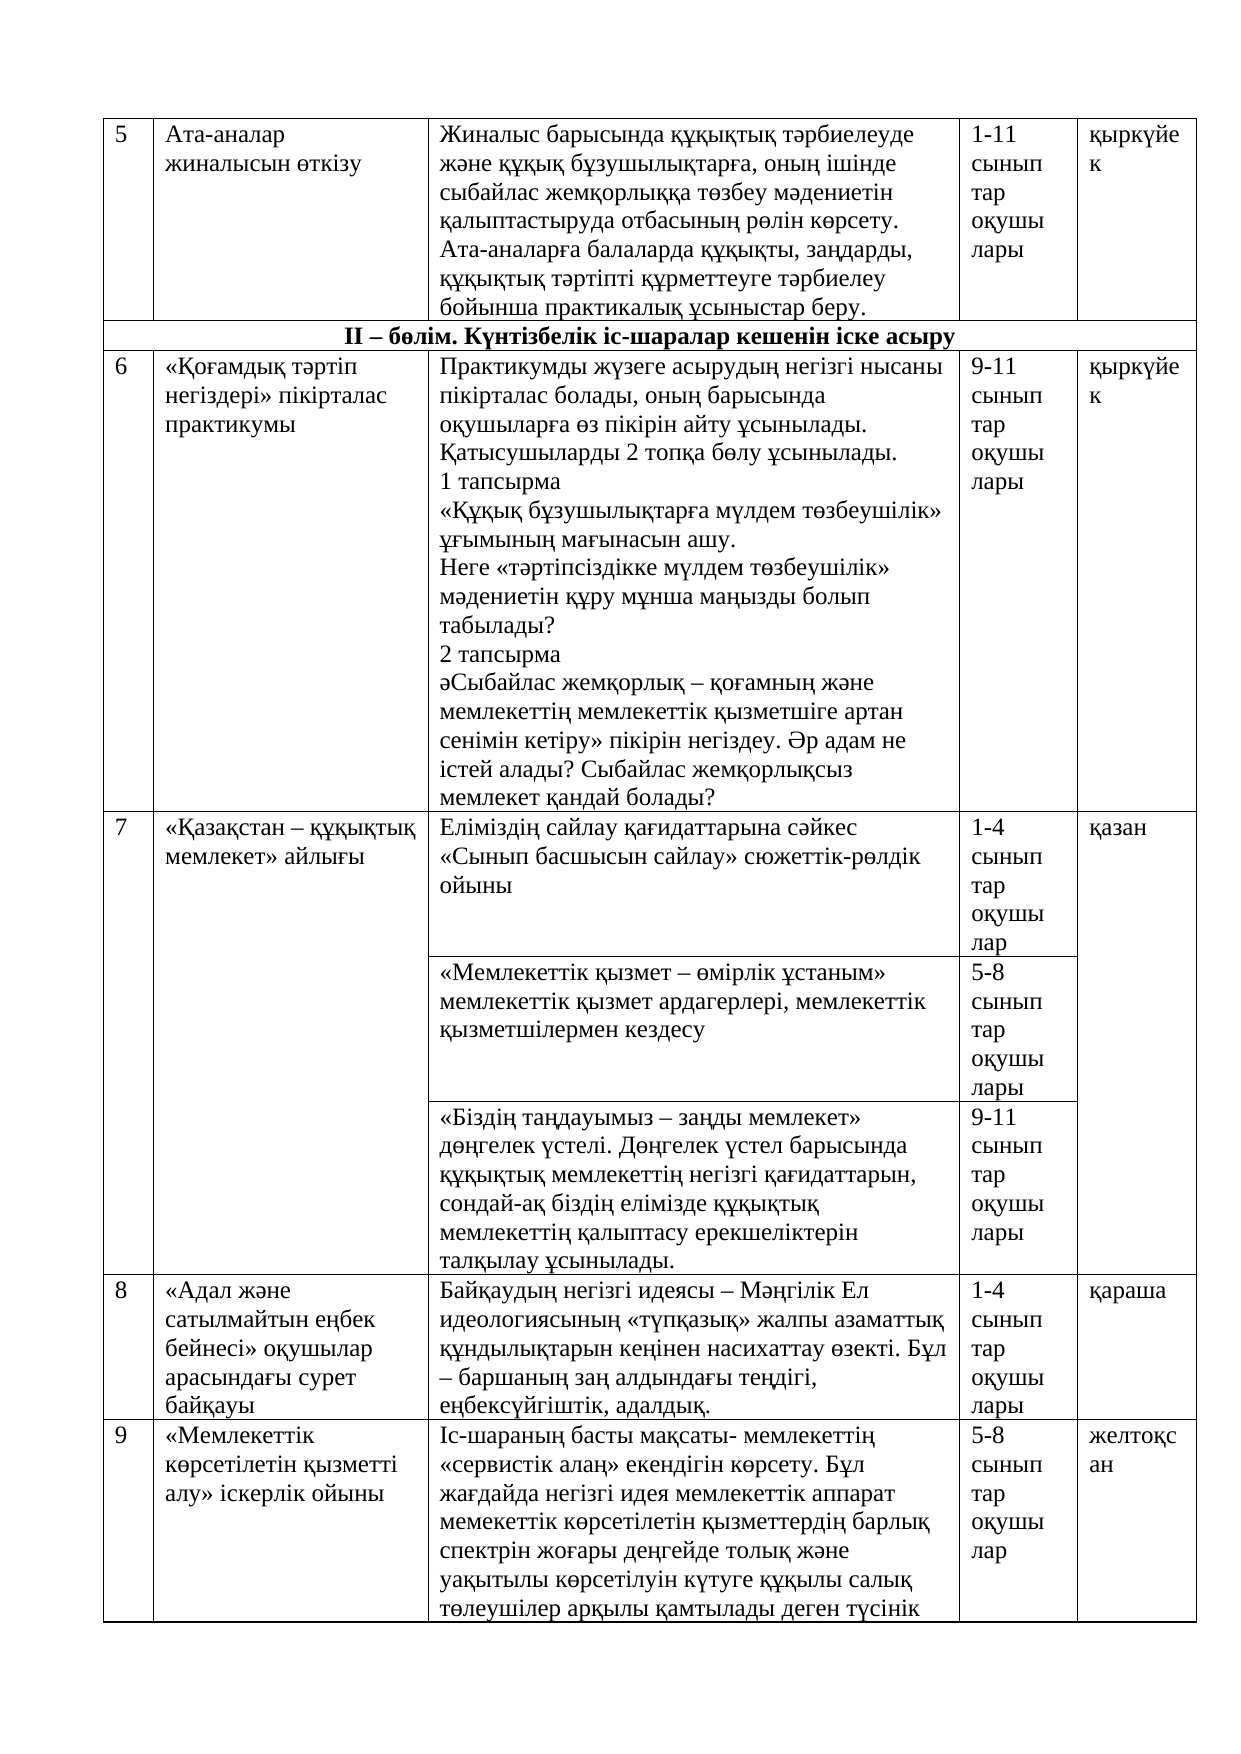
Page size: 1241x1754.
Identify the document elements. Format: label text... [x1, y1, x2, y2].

table_cell ІІ – бөлім. Күнтізбелік іс-шаралар кешенін іске асыру [104, 321, 1196, 350]
table_cell 1-11 сынып тар оқушы лары [960, 119, 1077, 320]
table_cell 5-8 сынып тар оқушы лары [960, 957, 1077, 1101]
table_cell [429, 1420, 959, 1621]
table_cell 9-11 сынып тар оқушы лары [960, 351, 1077, 811]
table_cell 8 [104, 1275, 153, 1419]
table_cell 9-11 сынып тар оқушы лары [960, 1102, 1077, 1274]
table_cell «Біздің таңдауымыз – заңды мемлекет» дөңгелек үстелі. Дөңгелек үстел барысында құқықтық мемлекеттің негізгі қағидаттарын, сондай-ақ біздің елімізде құқықтық мемлекеттің қалыптасу ерекшеліктерін талқылау ұсынылады. [429, 1102, 959, 1274]
table_cell 6 [104, 351, 153, 811]
table_cell 5 [104, 119, 153, 320]
table_cell 9 [104, 1420, 153, 1621]
table_cell «Адал және сатылмайтын еңбек бейнесі» оқушылар арасындағы сурет байқауы [154, 1275, 428, 1419]
table_cell Жиналыс барысында құқықтық тәрбиелеуде және құқық бұзушылықтарға, оның ішінде сыбайлас жемқорлыққа төзбеу мәдениетін қалыптастыруда отбасының рөлін көрсету. Ата-аналарға балаларда құқықты, заңдарды, құқықтық тәртіпті құрметтеуге тәрбиелеу бойынша практикалық ұсыныстар беру. [429, 119, 959, 320]
table_cell Еліміздің сайлау қағидаттарына сәйкес «Сынып басшысын сайлау» сюжеттік-рөлдік ойыны [429, 812, 959, 956]
table_cell қараша [1078, 1275, 1196, 1419]
table_cell қазан [1078, 812, 1196, 1274]
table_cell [154, 1420, 428, 1621]
table_cell Практикумды жүзеге асырудың негізгі нысаны пікірталас болады, оның барысында оқушыларға өз пікірін айту ұсынылады. Қатысушыларды 2 топқа бөлу ұсынылады. 1 тапсырма «Құқық бұзушылықтарға мүлдем төзбеушілік» ұғымының мағынасын ашу. Неге «тәртіпсіздікке мүлдем төзбеушілік» мәдениетін құру мұнша маңызды болып табылады? 2 тапсырма әСыбайлас жемқорлық – қоғамның және мемлекеттің мемлекеттік қызметшіге артан сенімін кетіру» пікірін негіздеу. Әр адам не істей алады? Сыбайлас жемқорлықсыз мемлекет қандай болады? [429, 351, 959, 811]
table_cell Ата-аналар жиналысын өткізу [154, 119, 428, 320]
table_cell 1-4 сынып тар оқушы лар [960, 812, 1077, 956]
table_cell желтоқсан [1078, 1420, 1196, 1621]
table_cell Байқаудың негізгі идеясы – Мәңгілік Ел идеологиясының «түпқазық» жалпы азаматтық құндылықтарын кеңінен насихаттау өзекті. Бұл – баршаның заң алдындағы теңдігі, еңбексүйгіштік, адалдық. [429, 1275, 959, 1419]
table_cell қыркүйек [1078, 351, 1196, 811]
table_cell 1-4 сынып тар оқушы лары [960, 1275, 1077, 1419]
table_cell 7 [104, 812, 153, 1274]
table_cell қыркүйек [1078, 119, 1196, 320]
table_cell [960, 1420, 1077, 1621]
table_cell «Қоғамдық тәртіп негіздері» пікірталас практикумы [154, 351, 428, 811]
table_cell «Мемлекеттік қызмет – өмірлік ұстаным» мемлекеттік қызмет ардагерлері, мемлекеттік қызметшілермен кездесу [429, 957, 959, 1101]
table_cell «Қазақстан – құқықтық мемлекет» айлығы [154, 812, 428, 1274]
